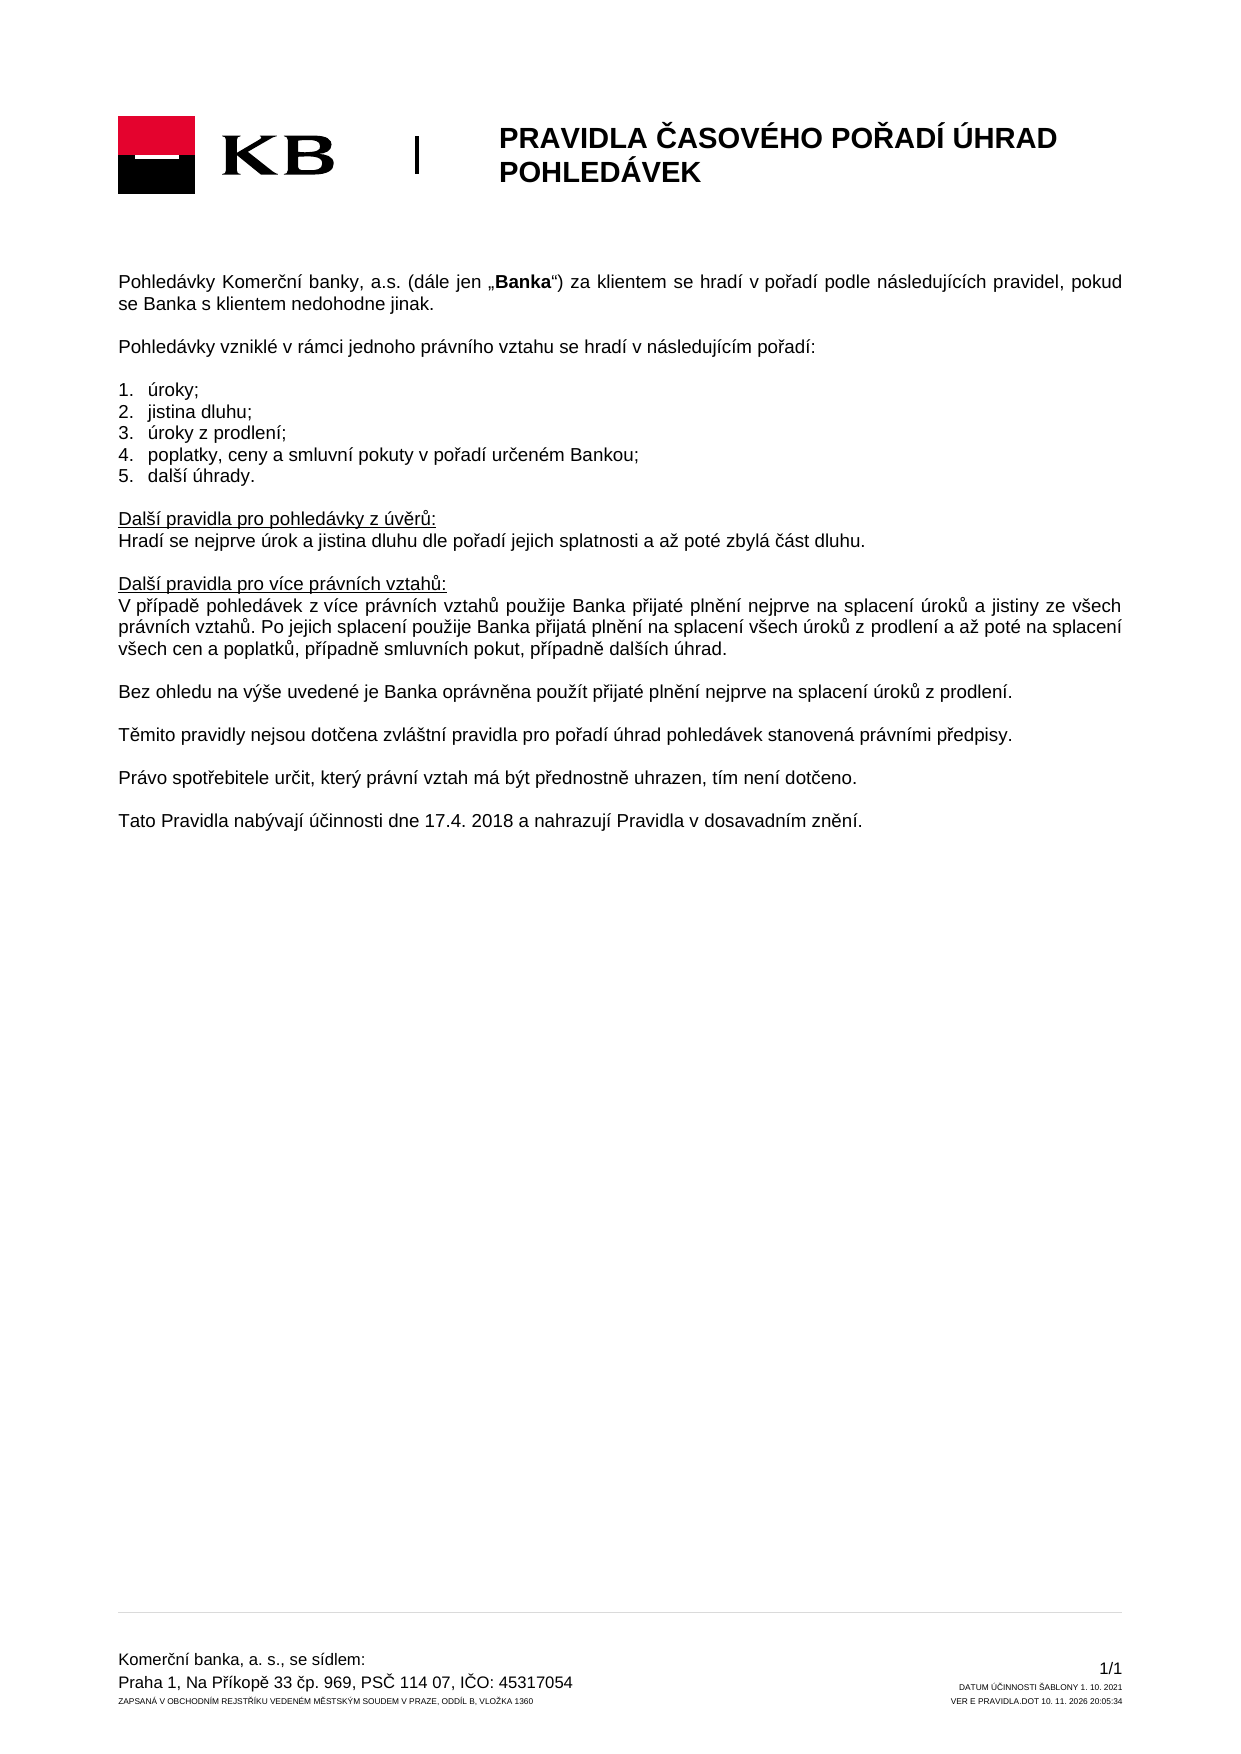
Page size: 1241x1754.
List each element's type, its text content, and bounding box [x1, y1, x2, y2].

table_header Pohledávky Komerční banky, a.s. (dále jen „Banka“) za klientem se hradí v pořadí podle následujících pravidel, pokud se Banka s klientem nedohodne jinak. Pohledávky vzniklé v rámci jednoho právního vztahu se hradí v následujícím pořadí: úroky; jistina dluhu; úroky z prodlení; poplatky, ceny a smluvní pokuty v pořadí určeném Bankou; další úhrady. Další pravidla pro pohledávky z úvěrů: Hradí se nejprve úrok a jistina dluhu dle pořadí jejich splatnosti a až poté zbylá část dluhu. Další pravidla pro více právních vztahů: V případě pohledávek z více právních vztahů použije Banka přijaté plnění nejprve na splacení úroků a jistiny ze všech právních vztahů. Po jejich splacení použije Banka přijatá plnění na splacení všech úroků z prodlení a až poté na splacení všech cen a poplatků, případně smluvních pokut, případně dalších úhrad. Bez ohledu na výše uvedené je Banka oprávněna použít přijaté plnění nejprve na splacení úroků z prodlení. Těmito pravidly nejsou dotčena zvláštní pravidla pro pořadí úhrad pohledávek stanovená právními předpisy. Právo spotřebitele určit, který právní vztah má být přednostně uhrazen, tím není dotčeno. Tato Pravidla nabývají účinnosti dne 17.4. 2018 a nahrazují Pravidla v dosavadním znění. [118, 271, 1122, 832]
